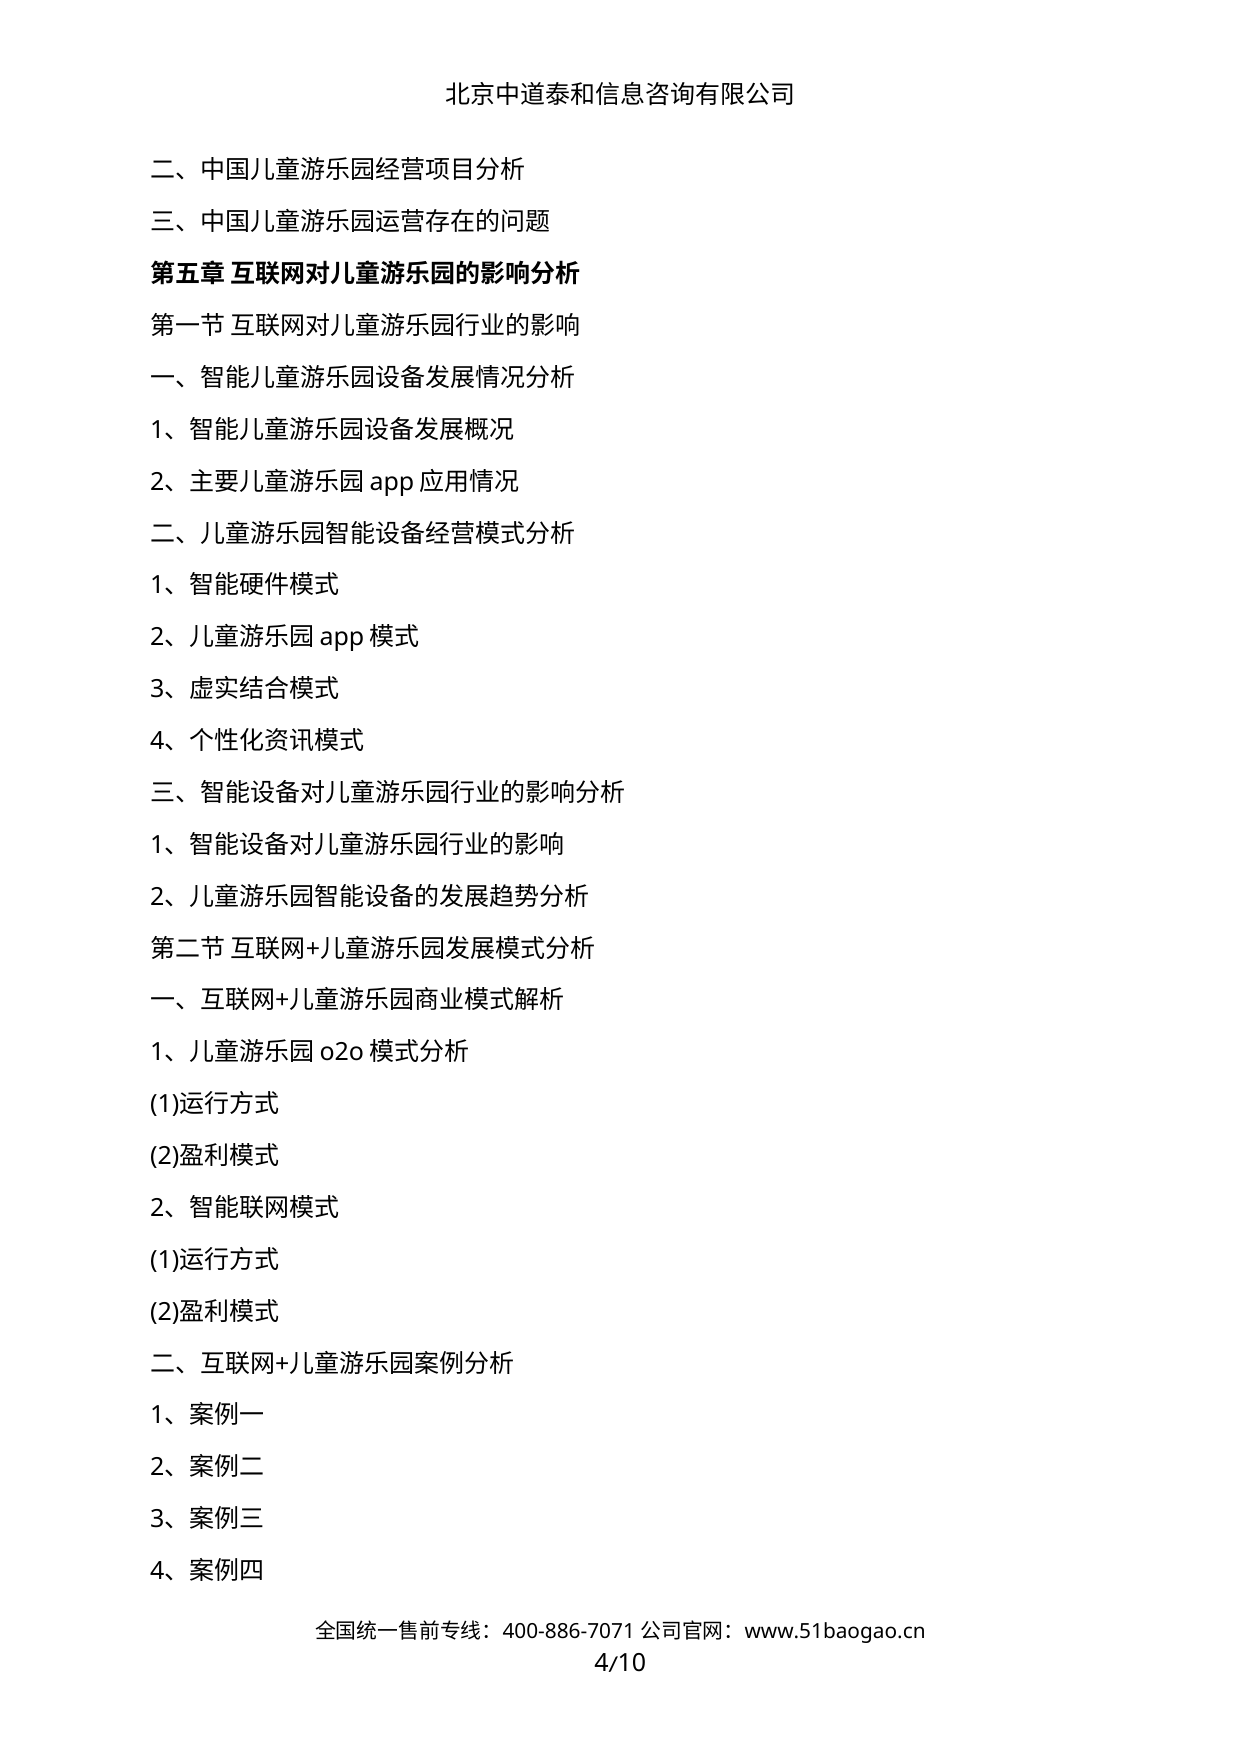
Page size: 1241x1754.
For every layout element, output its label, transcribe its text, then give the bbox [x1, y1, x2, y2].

text 二、儿童游乐园智能设备经营模式分析 [150, 513, 1090, 549]
text (1)运行方式 [150, 1084, 1090, 1120]
text 第二节 互联网+儿童游乐园发展模式分析 [150, 928, 1090, 964]
text 1、智能硬件模式 [150, 565, 1090, 601]
text (2)盈利模式 [150, 1291, 1090, 1327]
text (1)运行方式 [150, 1239, 1090, 1276]
text 一、智能儿童游乐园设备发展情况分析 [150, 357, 1090, 394]
text 2、案例二 [150, 1447, 1090, 1483]
text 三、中国儿童游乐园运营存在的问题 [150, 202, 1090, 238]
text 二、互联网+儿童游乐园案例分析 [150, 1343, 1090, 1379]
text 一、互联网+儿童游乐园商业模式解析 [150, 980, 1090, 1016]
text 二、中国儿童游乐园经营项目分析 [150, 150, 1090, 186]
text 2、智能联网模式 [150, 1187, 1090, 1224]
text 1、儿童游乐园o2o模式分析 [150, 1032, 1090, 1068]
text 1、智能儿童游乐园设备发展概况 [150, 409, 1090, 446]
text 2、主要儿童游乐园app应用情况 [150, 461, 1090, 497]
text 1、智能设备对儿童游乐园行业的影响 [150, 824, 1090, 861]
text (2)盈利模式 [150, 1136, 1090, 1172]
text 第五章 互联网对儿童游乐园的影响分析 [150, 254, 1090, 290]
text 3、案例三 [150, 1499, 1090, 1535]
text 2、儿童游乐园app模式 [150, 617, 1090, 653]
text 3、虚实结合模式 [150, 669, 1090, 705]
text 1、案例一 [150, 1395, 1090, 1431]
text 第一节 互联网对儿童游乐园行业的影响 [150, 306, 1090, 342]
text 三、智能设备对儿童游乐园行业的影响分析 [150, 772, 1090, 809]
text 4、个性化资讯模式 [150, 721, 1090, 757]
text 2、儿童游乐园智能设备的发展趋势分析 [150, 876, 1090, 912]
text 4、案例四 [150, 1551, 1090, 1587]
